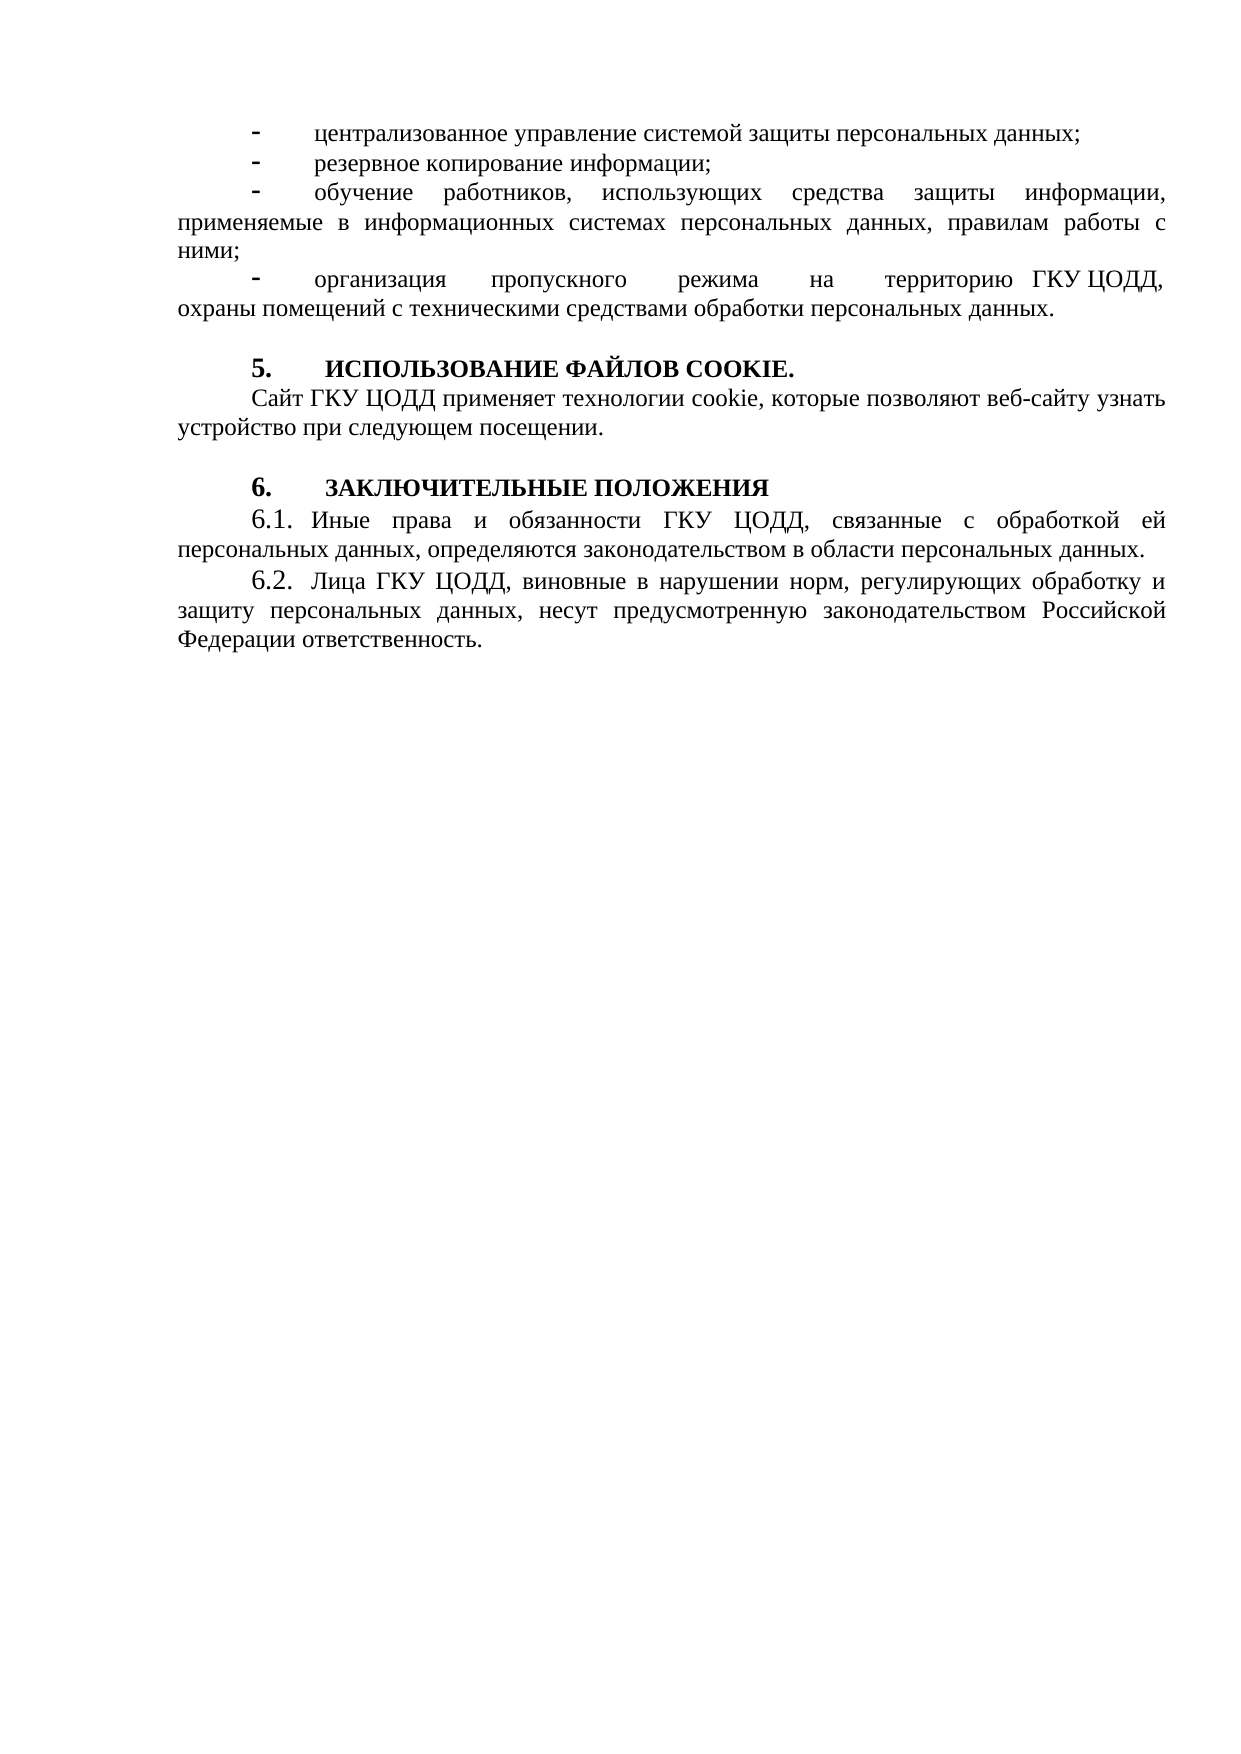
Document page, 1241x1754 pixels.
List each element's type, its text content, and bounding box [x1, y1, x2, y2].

list обучение работников, использующих средства защиты информации, применяемые в информационных системах персональных данных, правилам работы с ними; [177, 177, 1167, 264]
list централизованное управление системой защиты персональных данных; [177, 118, 1167, 148]
subtitle Использование файлов cookie. [177, 351, 1167, 383]
list Сайт ГКУ ЦОДД применяет технологии cookie, которые позволяют веб-сайту узнать устройство при следующем посещении. [177, 383, 1167, 441]
list организация пропускного режима на территорию ГКУ ЦОДД, охраны помещений с техническими средствами обработки персональных данных. [177, 264, 1167, 322]
list Лица ГКУ ЦОДД, виновные в нарушении норм, регулирующих обработку и защиту персональных данных, несут предусмотренную законодательством Российской Федерации ответственность. [177, 563, 1167, 653]
list Иные права и обязанности ГКУ ЦОДД, связанные с обработкой ей персональных данных, определяются законодательством в области персональных данных. [177, 502, 1167, 563]
subtitle Заключительные положения [177, 470, 1167, 502]
list резервное копирование информации; [177, 148, 1167, 177]
